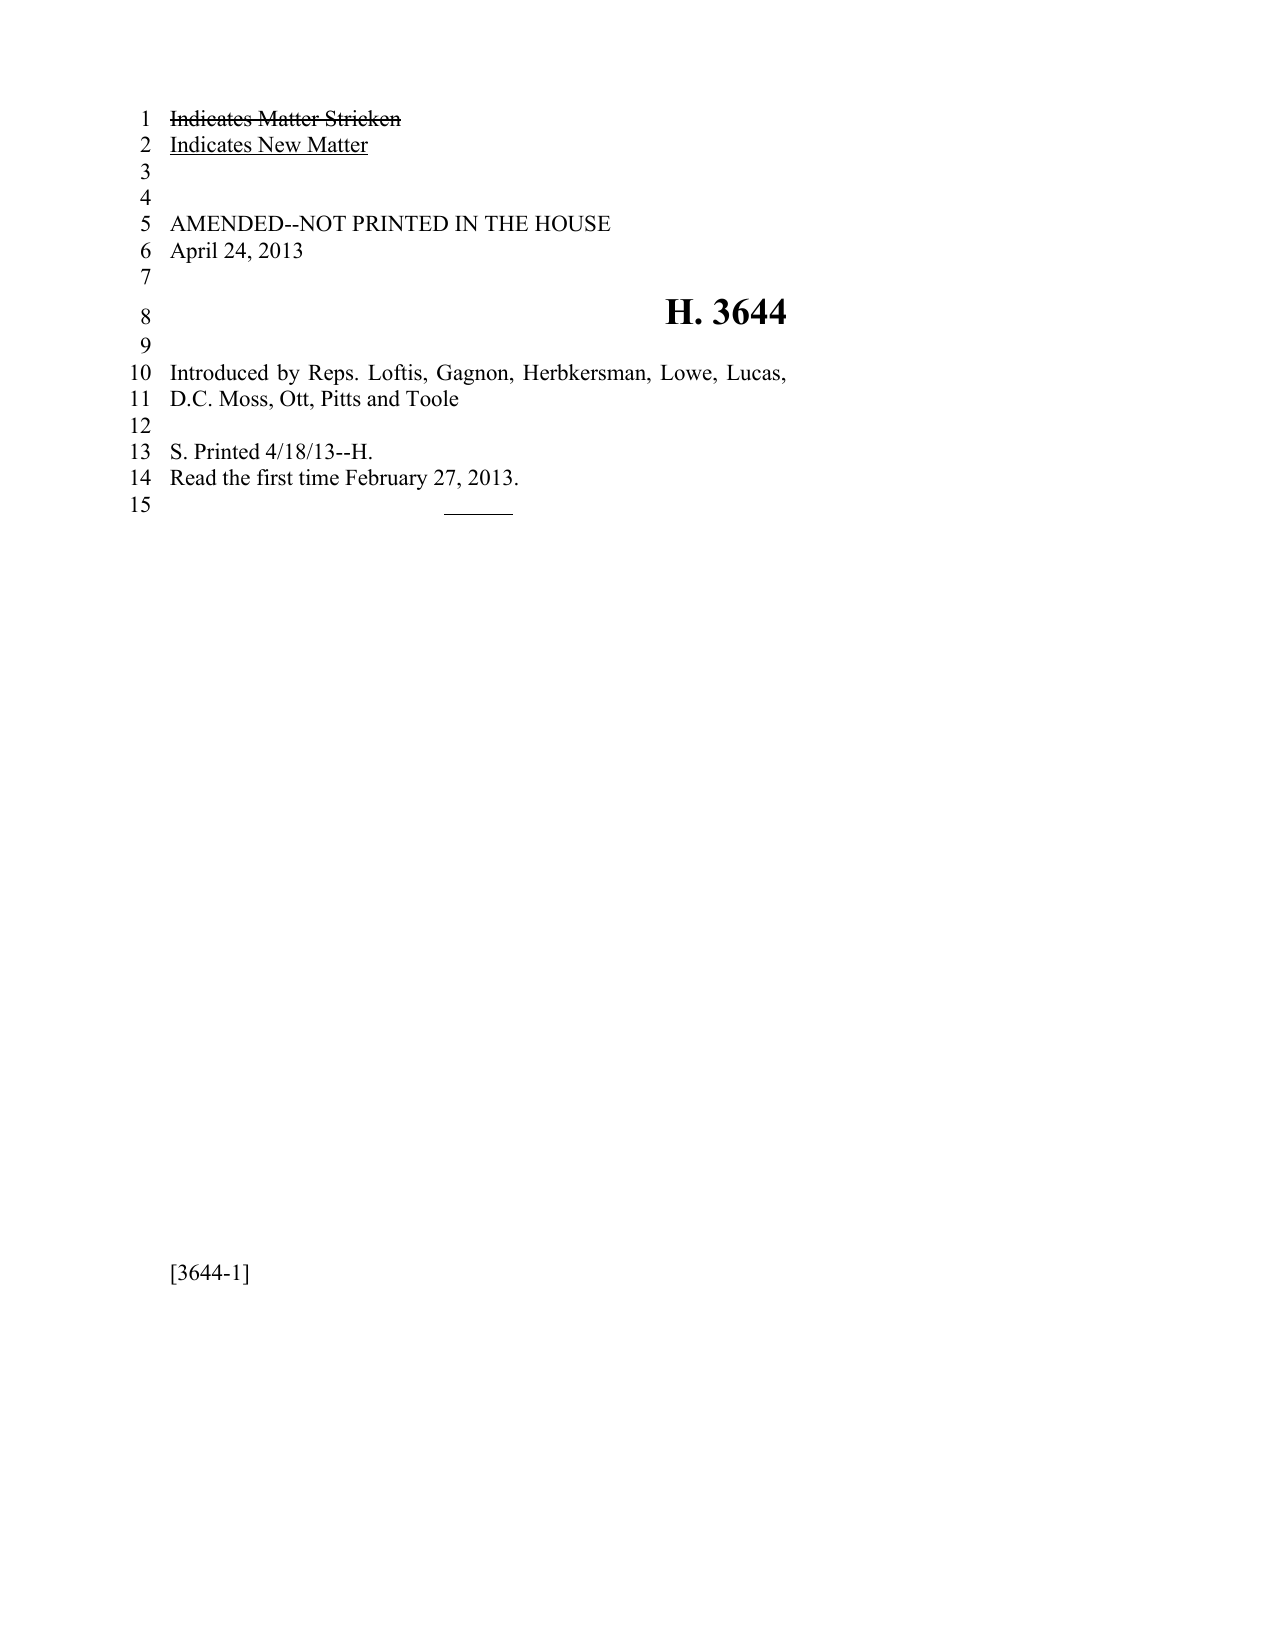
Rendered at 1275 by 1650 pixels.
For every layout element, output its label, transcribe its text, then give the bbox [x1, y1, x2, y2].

text April 24, 2013 [169, 237, 787, 263]
text Indicates Matter Stricken [169, 105, 787, 131]
text Introduced by Reps. Loftis, Gagnon, Herbkersman, Lowe, Lucas, D.C. Moss, Ott, Pitts and Toole [169, 359, 787, 412]
text H. 3644 [169, 289, 787, 333]
text Read the first time February 27, 2013. [169, 464, 787, 491]
text AMENDED--NOT PRINTED IN THE HOUSE [169, 210, 787, 237]
text S. Printed 4/18/13--H. [169, 438, 787, 464]
text Indicates New Matter [169, 131, 787, 158]
